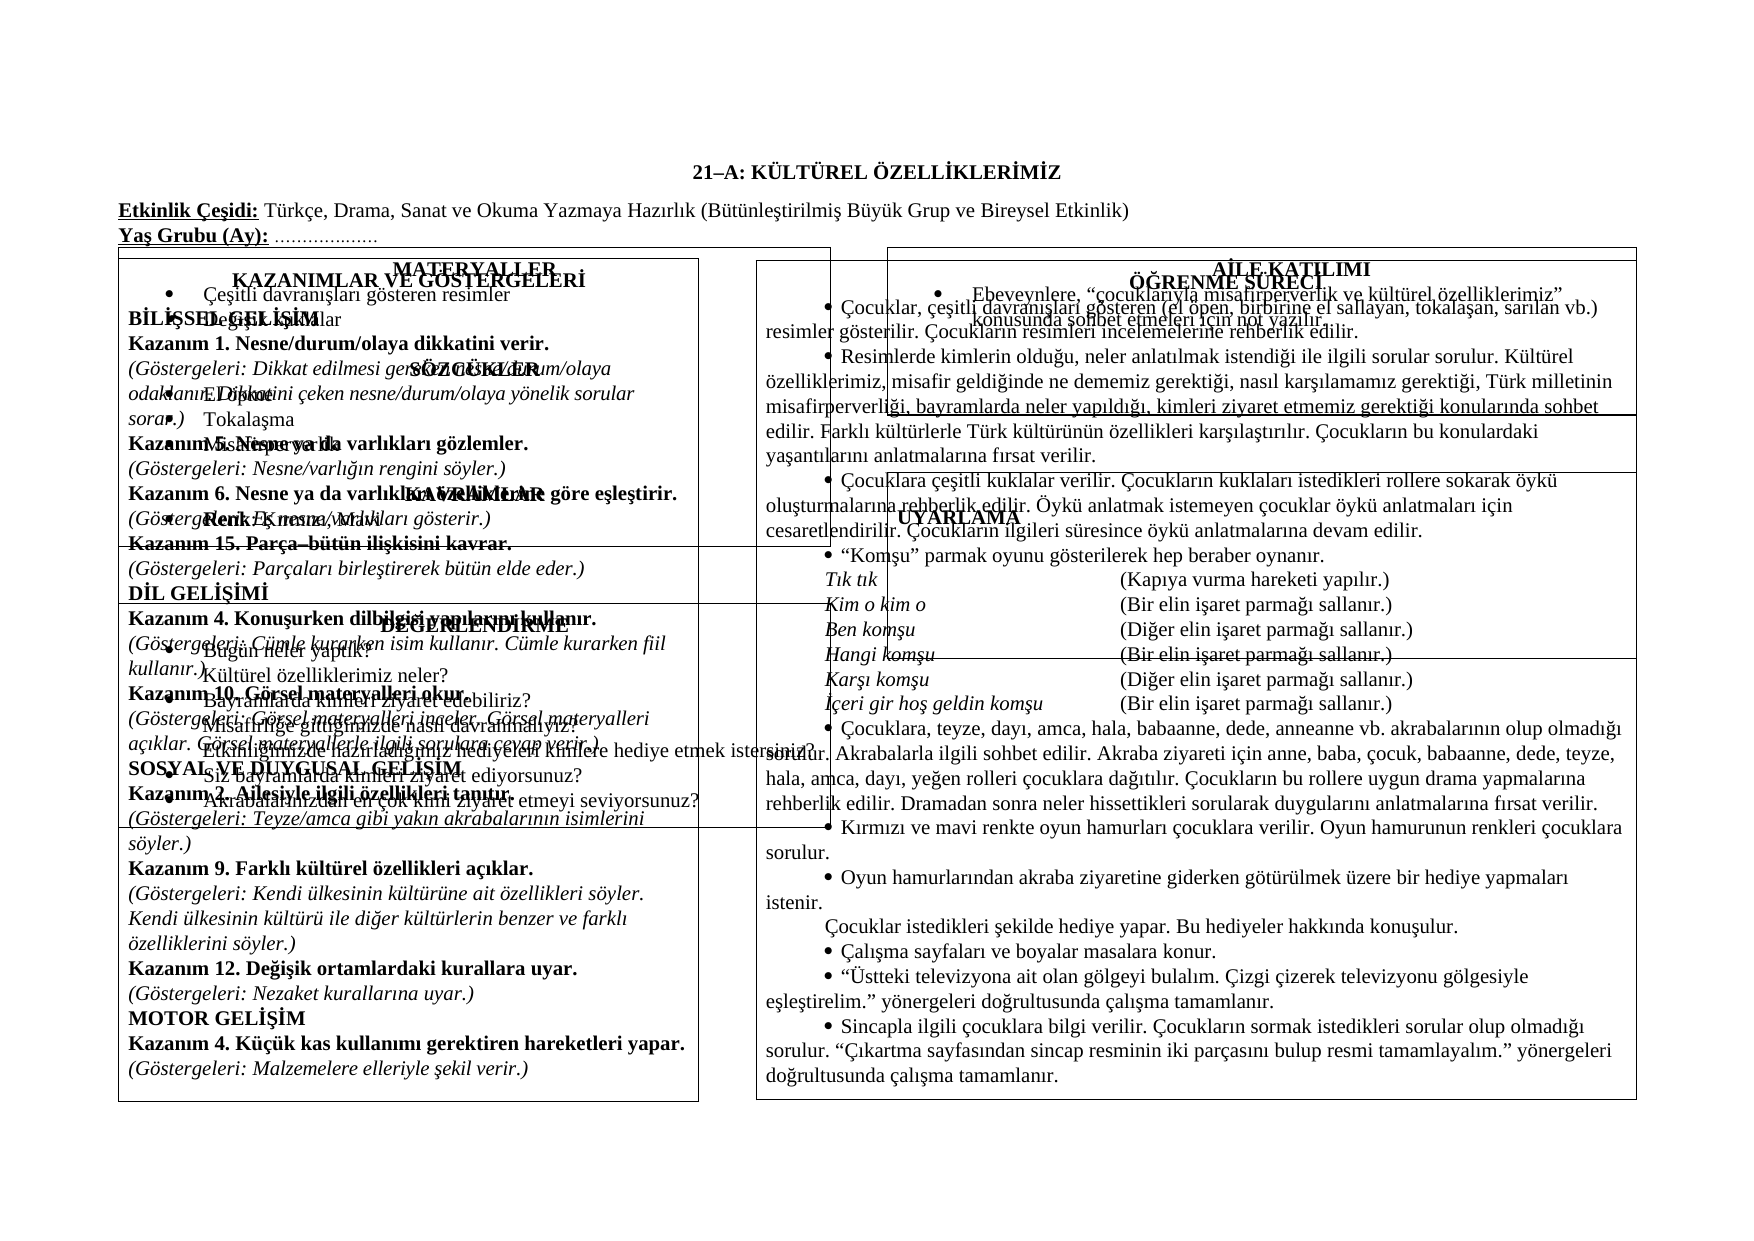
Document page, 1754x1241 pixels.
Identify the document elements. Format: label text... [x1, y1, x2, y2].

text Yaş Grubu (Ay): ………….…… [118, 222, 1636, 247]
text Etkinlik Çeşidi: Türkçe, Drama, Sanat ve Okuma Yazmaya Hazırlık (Bütünleştirilmiş Büyük Grup ve Bireysel Etkinlik) [118, 197, 1636, 222]
text 21–A: KÜLTÜREL ÖZELLİKLERİMİZ [118, 160, 1636, 184]
